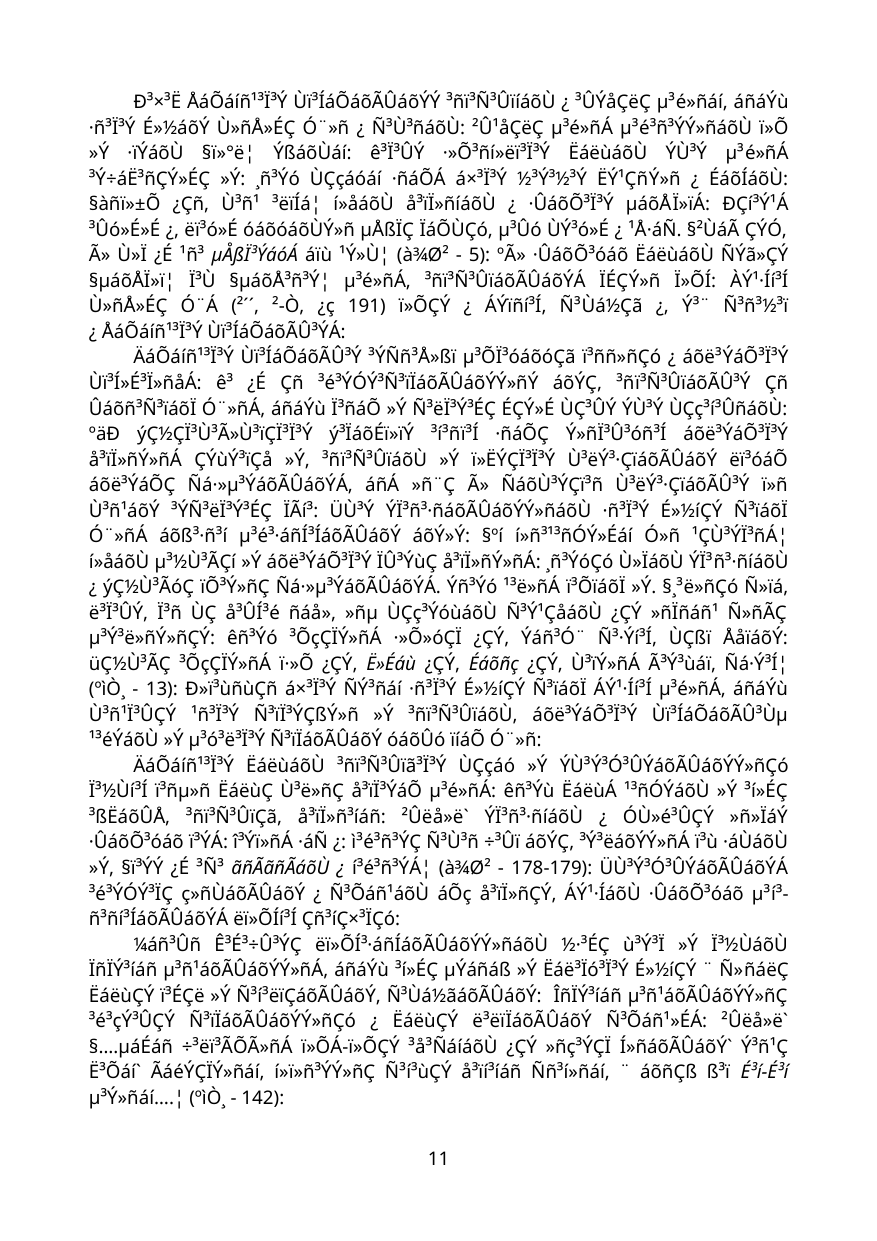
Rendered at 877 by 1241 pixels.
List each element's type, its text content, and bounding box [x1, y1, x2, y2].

list ÄáÕáíñ¹³Ï³Ý Ùï³ÍáÕáõÃÛ³Ý ³ÝÑñ³Å»ßï µ³ÕÏ³óáõóÇã ï³ññ»ñÇó ¿ áõë³ÝáÕ³Ï³Ý Ùï³Í»É³Ï»ñåÁ: ê³ ¿É Çñ ³é³ÝÓÝ³Ñ³ïÏáõÃÛáõÝÝ»ñÝ áõÝÇ, ³ñï³Ñ³ÛïáõÃÛ³Ý Çñ Ûáõñ³Ñ³ïáõÏ Ó¨»ñÁ, áñáÝù Ï³ñáÕ »Ý Ñ³ëÏ³Ý³ÉÇ ÉÇÝ»É ÙÇ³ÛÝ ÝÙ³Ý ÙÇç³í³ÛñáõÙ: ºäÐ ýÇ½ÇÏ³Ù³Ã»Ù³ïÇÏ³Ï³Ý ý³ÏáõÉï»ïÝ ³í³ñï³Í ·ñáÕÇ Ý»ñÏ³Û³óñ³Í áõë³ÝáÕ³Ï³Ý å³ïÏ»ñÝ»ñÁ ÇÝùÝ³ïÇå »Ý, ³ñï³Ñ³ÛïáõÙ »Ý ï»ËÝÇÏ³Ï³Ý Ù³ëÝ³·ÇïáõÃÛáõÝ ëï³óáÕ áõë³ÝáÕÇ Ñá·»µ³ÝáõÃÛáõÝÁ, áñÁ »ñ¨Ç Ã» ÑáõÙ³ÝÇï³ñ Ù³ëÝ³·ÇïáõÃÛ³Ý ï»ñ Ù³ñ¹áõÝ ³ÝÑ³ëÏ³Ý³ÉÇ ÏÃí³: ÜÙ³Ý ÝÏ³ñ³·ñáõÃÛáõÝÝ»ñáõÙ ·ñ³Ï³Ý É»½íÇÝ Ñ³ïáõÏ Ó¨»ñÁ áõß³·ñ³í µ³é³·áñÍ³ÍáõÃÛáõÝ áõÝ»Ý: §ºí í»ñ³¹³ñÓÝ»Éáí Ó»ñ ¹ÇÙ³ÝÏ³ñÁ¦ í»åáõÙ µ³½Ù³ÃÇí »Ý áõë³ÝáÕ³Ï³Ý ÏÛ³ÝùÇ å³ïÏ»ñÝ»ñÁ: ¸ñ³ÝóÇó Ù»ÏáõÙ ÝÏ³ñ³·ñíáõÙ ¿ ýÇ½Ù³ÃóÇ ïÕ³Ý»ñÇ Ñá·»µ³ÝáõÃÛáõÝÁ. Ýñ³Ýó ¹³ë»ñÁ ï³ÕïáõÏ »Ý. §¸³ë»ñÇó Ñ»ïá, ë³Ï³ÛÝ, Ï³ñ ÙÇ å³ÛÍ³é ñáå», »ñµ ÙÇç³ÝóùáõÙ Ñ³Ý¹ÇåáõÙ ¿ÇÝ »ñÏñáñ¹ Ñ»ñÃÇ µ³Ý³ë»ñÝ»ñÇÝ: êñ³Ýó ³ÕçÇÏÝ»ñÁ ·»Õ»óÇÏ ¿ÇÝ, Ýáñ³Ó¨ Ñ³·Ýí³Í, ÙÇßï ÅåïáõÝ: üÇ½Ù³ÃÇ ³ÕçÇÏÝ»ñÁ ï·»Õ ¿ÇÝ, Ë»Éáù ¿ÇÝ, Éáõñç ¿ÇÝ, Ù³ïÝ»ñÁ Ã³Ý³ùáï, Ñá·Ý³Í¦ (ºìÒ¸ - 13): Ð»ï³ùñùÇñ á×³Ï³Ý ÑÝ³ñáí ·ñ³Ï³Ý É»½íÇÝ Ñ³ïáõÏ ÁÝ¹·Íí³Í µ³é»ñÁ, áñáÝù Ù³ñ¹Ï³ÛÇÝ ¹ñ³Ï³Ý Ñ³ïÏ³ÝÇßÝ»ñ »Ý ³ñï³Ñ³ÛïáõÙ, áõë³ÝáÕ³Ï³Ý Ùï³ÍáÕáõÃÛ³Ùµ ¹³éÝáõÙ »Ý µ³ó³ë³Ï³Ý Ñ³ïÏáõÃÛáõÝ óáõÛó ïíáÕ Ó¨»ñ: [89, 344, 788, 752]
list ÄáÕáíñ¹³Ï³Ý ËáëùáõÙ ³ñï³Ñ³Ûïã³Ï³Ý ÙÇçáó »Ý ÝÙ³Ý³Ó³ÛÝáõÃÛáõÝÝ»ñÇó Ï³½Ùí³Í ï³ñµ»ñ ËáëùÇ Ù³ë»ñÇ å³ïÏ³ÝáÕ µ³é»ñÁ: êñ³Ýù ËáëùÁ ¹³ñÓÝáõÙ »Ý ³í»ÉÇ ³ßËáõÛÅ, ³ñï³Ñ³ÛïÇã, å³ïÏ»ñ³íáñ: ²Ûëå»ë` ÝÏ³ñ³·ñíáõÙ ¿ ÓÙ»é³ÛÇÝ »ñ»ÏáÝ ·ÛáõÕ³óáõ ï³ÝÁ: î³Ýï»ñÁ ·áÑ ¿: ì³é³ñ³ÝÇ Ñ³Ù³ñ ÷³Ûï áõÝÇ, ³Ý³ëáõÝÝ»ñÁ ï³ù ·áÙáõÙ »Ý, §ï³ÝÝ ¿É ³Ñ³ ãñÃãñÃáõÙ ¿ í³é³ñ³ÝÁ¦ (à¾Ø² - 178-179): ÜÙ³Ý³Ó³ÛÝáõÃÛáõÝÁ ³é³ÝÓÝ³ÏÇ ç»ñÙáõÃÛáõÝ ¿ Ñ³Õáñ¹áõÙ áÕç å³ïÏ»ñÇÝ, ÁÝ¹·ÍáõÙ ·ÛáõÕ³óáõ µ³í³ñ³ñí³ÍáõÃÛáõÝÁ ëï»ÕÍí³Í Çñ³íÇ×³ÏÇó: [89, 752, 788, 931]
text ¼áñ³Ûñ Ê³É³÷Û³ÝÇ ëï»ÕÍ³·áñÍáõÃÛáõÝÝ»ñáõÙ ½·³ÉÇ ù³Ý³Ï »Ý Ï³½ÙáõÙ ÏñÏÝ³íáñ µ³ñ¹áõÃÛáõÝÝ»ñÁ, áñáÝù ³í»ÉÇ µÝáñáß »Ý Ëáë³Ïó³Ï³Ý É»½íÇÝ ¨ Ñ»ñáëÇ ËáëùÇÝ ï³ÉÇë »Ý Ñ³í³ëïÇáõÃÛáõÝ, Ñ³Ùá½ãáõÃÛáõÝ: ÎñÏÝ³íáñ µ³ñ¹áõÃÛáõÝÝ»ñÇ ³é³çÝ³ÛÇÝ Ñ³ïÏáõÃÛáõÝÝ»ñÇó ¿ ËáëùÇÝ ë³ëïÏáõÃÛáõÝ Ñ³Õáñ¹»ÉÁ: ²Ûëå»ë` §….µáÉáñ ÷³ëï³ÃÕÃ»ñÁ ï»ÕÁ-ï»ÕÇÝ ³å³ÑáíáõÙ ¿ÇÝ »ñç³ÝÇÏ Í»ñáõÃÛáõÝ` Ý³ñ¹Ç Ë³Õáí` ÃáéÝÇÏÝ»ñáí, í»ï»ñ³ÝÝ»ñÇ Ñ³í³ùÇÝ å³ïí³íáñ Ññ³í»ñáí, ¨ áõñÇß ß³ï É³í-É³í µ³Ý»ñáí….¦ (ºìÒ¸ - 142): [89, 931, 788, 1109]
list Ð³×³Ë ÅáÕáíñ¹³Ï³Ý Ùï³ÍáÕáõÃÛáõÝÝ ³ñï³Ñ³ÛïíáõÙ ¿ ³ÛÝåÇëÇ µ³é»ñáí, áñáÝù ·ñ³Ï³Ý É»½áõÝ Ù»ñÅ»ÉÇ Ó¨»ñ ¿ Ñ³Ù³ñáõÙ: ²Û¹åÇëÇ µ³é»ñÁ µ³é³ñ³ÝÝ»ñáõÙ ï»Õ »Ý ·ïÝáõÙ §ï»°ë¦ ÝßáõÙáí: ê³Ï³ÛÝ ·»Õ³ñí»ëï³Ï³Ý ËáëùáõÙ ÝÙ³Ý µ³é»ñÁ ³Ý÷áË³ñÇÝ»ÉÇ »Ý: ¸ñ³Ýó ÙÇçáóáí ·ñáÕÁ á×³Ï³Ý ½³Ý³½³Ý ËÝ¹ÇñÝ»ñ ¿ ÉáõÍáõÙ: §àñï»±Õ ¿Çñ, Ù³ñ¹ ³ëïÍá¦ í»åáõÙ å³ïÏ»ñíáõÙ ¿ ·ÛáõÕ³Ï³Ý µáõÅÏ»ïÁ: ÐÇí³Ý¹Á ³Ûó»É»É ¿, ëï³ó»É óáõóáõÙÝ»ñ µÅßÏÇ ÏáÕÙÇó, µ³Ûó ÙÝ³ó»É ¿ ¹Å·áÑ. §²ÙáÃ ÇÝÓ, Ã» Ù»Ï ¿É ¹ñ³ µÅßÏ³ÝáóÁ áïù ¹Ý»Ù¦ (à¾Ø² - 5): ºÃ» ·ÛáõÕ³óáõ ËáëùáõÙ ÑÝã»ÇÝ §µáõÅÏ»ï¦ Ï³Ù §µáõÅ³ñ³Ý¦ µ³é»ñÁ, ³ñï³Ñ³ÛïáõÃÛáõÝÁ ÏÉÇÝ»ñ Ï»ÕÍ: ÀÝ¹·Íí³Í Ù»ñÅ»ÉÇ Ó¨Á (²´´, ²-Ò, ¿ç 191) ï»ÕÇÝ ¿ ÁÝïñí³Í, Ñ³Ùá½Çã ¿, Ý³¨ Ñ³ñ³½³ï ¿ ÅáÕáíñ¹³Ï³Ý Ùï³ÍáÕáõÃÛ³ÝÁ: [89, 89, 788, 344]
